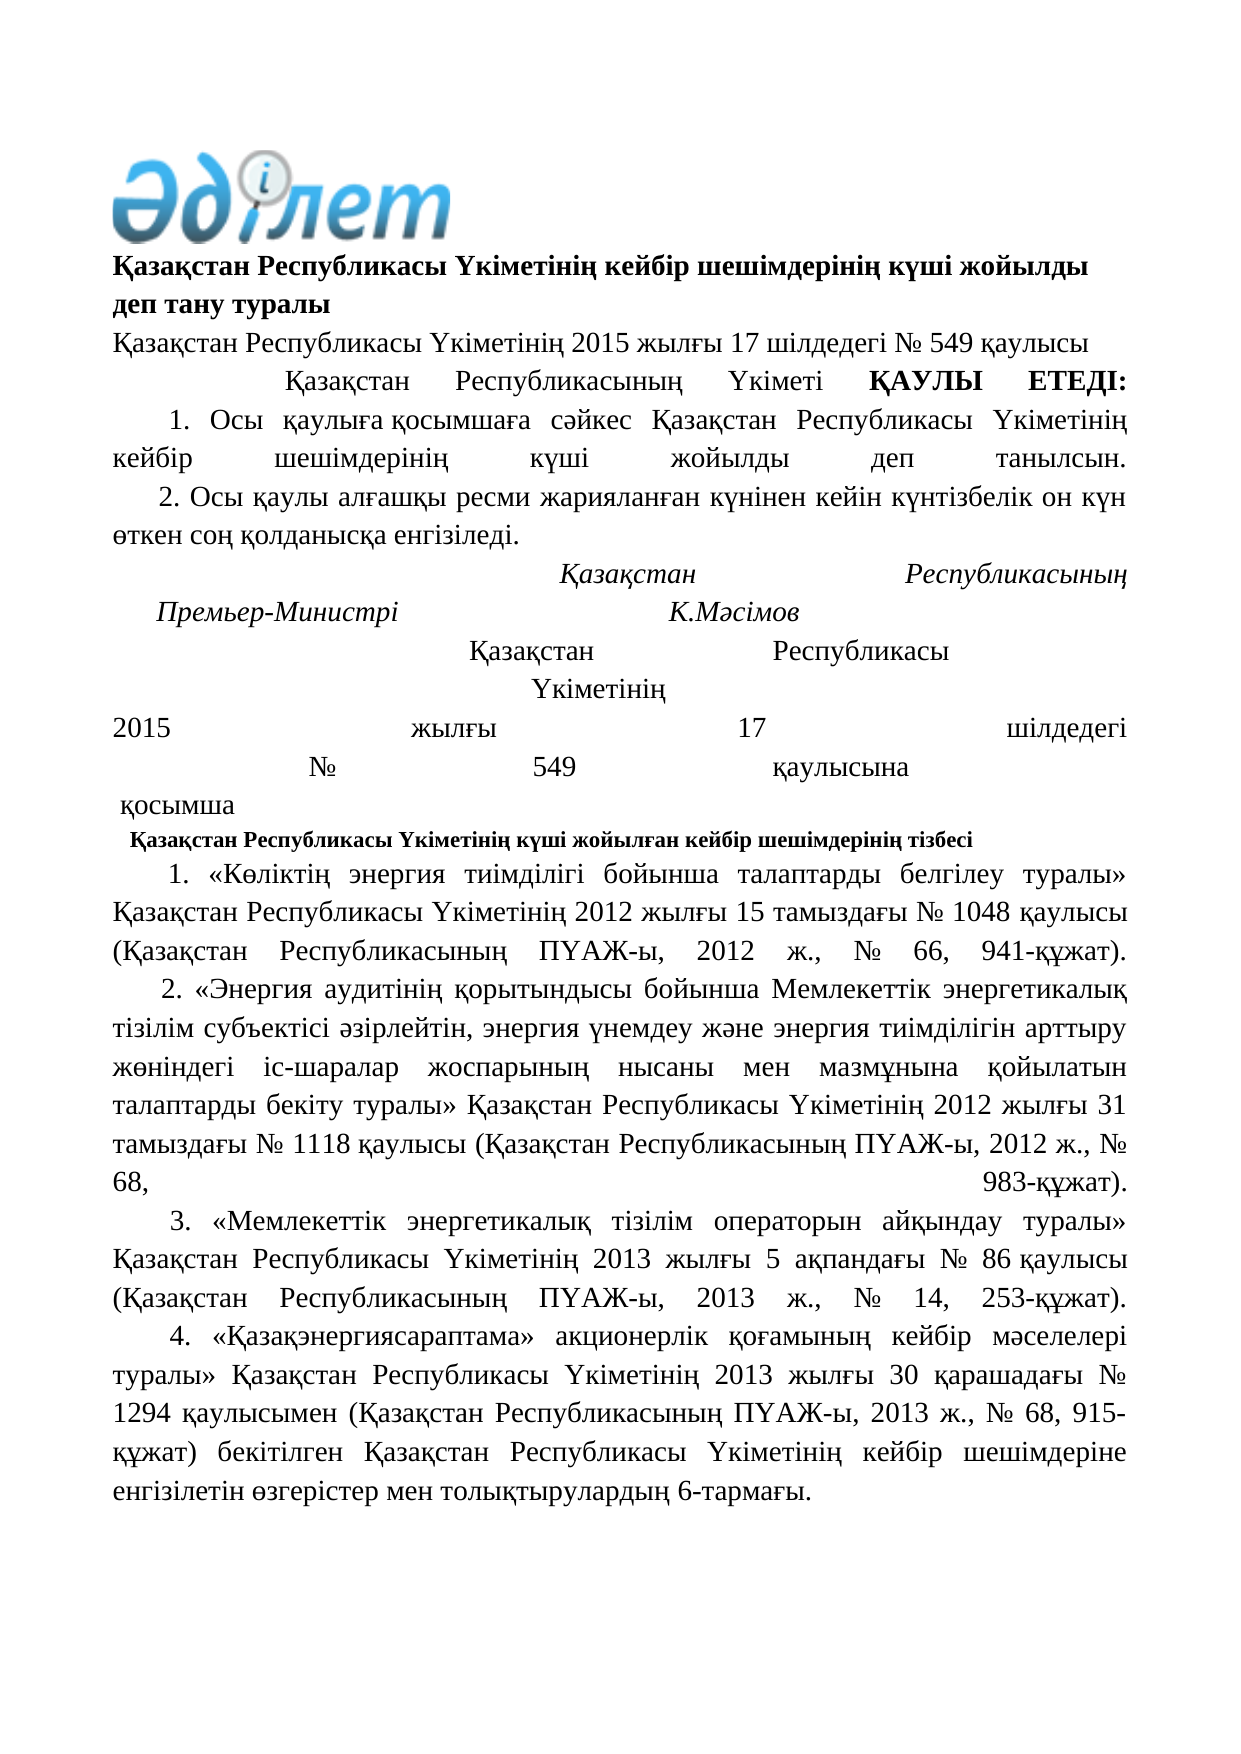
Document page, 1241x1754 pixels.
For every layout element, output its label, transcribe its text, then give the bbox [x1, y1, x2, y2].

text Қазақстан Республикасының Премьер-Министрі К.Мәсімов [112, 556, 1128, 628]
picture [112, 150, 451, 244]
text Қазақстан Республикасы Үкіметінің күші жойылған кейбір шешімдерінің тізбесі [112, 826, 1128, 852]
text 1. «Көліктің энергия тиімділігі бойынша талаптарды белгілеу туралы» Қазақстан Республикасы Үкіметінің 2012 жылғы 15 тамыздағы № 1048 қаулысы (Қазақстан Республикасының ПҮАЖ-ы, 2012 ж., № 66, 941-құжат). 2. «Энергия аудитінің қорытындысы бойынша Мемлекеттік энергетикалық тізілім субъектісі әзірлейтін, энергия үнемдеу және энергия тиімділігін арттыру жөніндегі іс-шаралар жоспарының нысаны мен мазмұнына қойылатын талаптарды бекіту туралы» Қазақстан Республикасы Үкіметінің 2012 жылғы 31 тамыздағы № 1118 қаулысы (Қазақстан Республикасының ПҮАЖ-ы, 2012 ж., № 68, 983-құжат). 3. «Мемлекеттік энергетикалық тізілім операторын айқындау туралы» Қазақстан Республикасы Үкіметінің 2013 жылғы 5 ақпандағы № 86 қаулысы (Қазақстан Республикасының ПҮАЖ-ы, 2013 ж., № 14, 253-құжат). 4. «Қазақэнергиясараптама» акционерлік қоғамының кейбір мәселелері туралы» Қазақстан Республикасы Үкіметінің 2013 жылғы 30 қарашадағы № 1294 қаулысымен (Қазақстан Республикасының ПҮАЖ-ы, 2013 ж., № 68, 915-құжат) бекітілген Қазақстан Республикасы Үкіметінің кейбір шешімдеріне енгізілетін өзгерістер мен толықтырулардың 6-тармағы. [112, 856, 1128, 1506]
text Қазақстан Республикасы Үкіметінің 2015 жылғы 17 шілдедегі № 549 қаулысына қосымша [112, 633, 1128, 821]
text Қазақстан Республикасы Үкіметінің кейбір шешімдерінің күші жойылды деп тану туралы [112, 248, 1128, 320]
text Қазақстан Республикасының Үкіметі ҚАУЛЫ ЕТЕДІ: 1. Осы қаулыға қосымшаға сәйкес Қазақстан Республикасы Үкіметінің кейбір шешімдерінің күші жойылды деп танылсын. 2. Осы қаулы алғашқы ресми жарияланған күнінен кейін күнтізбелік он күн өткен соң қолданысқа енгiзiледi. [112, 363, 1128, 551]
text Қазақстан Республикасы Үкіметінің 2015 жылғы 17 шілдедегі № 549 қаулысы [112, 325, 1128, 358]
